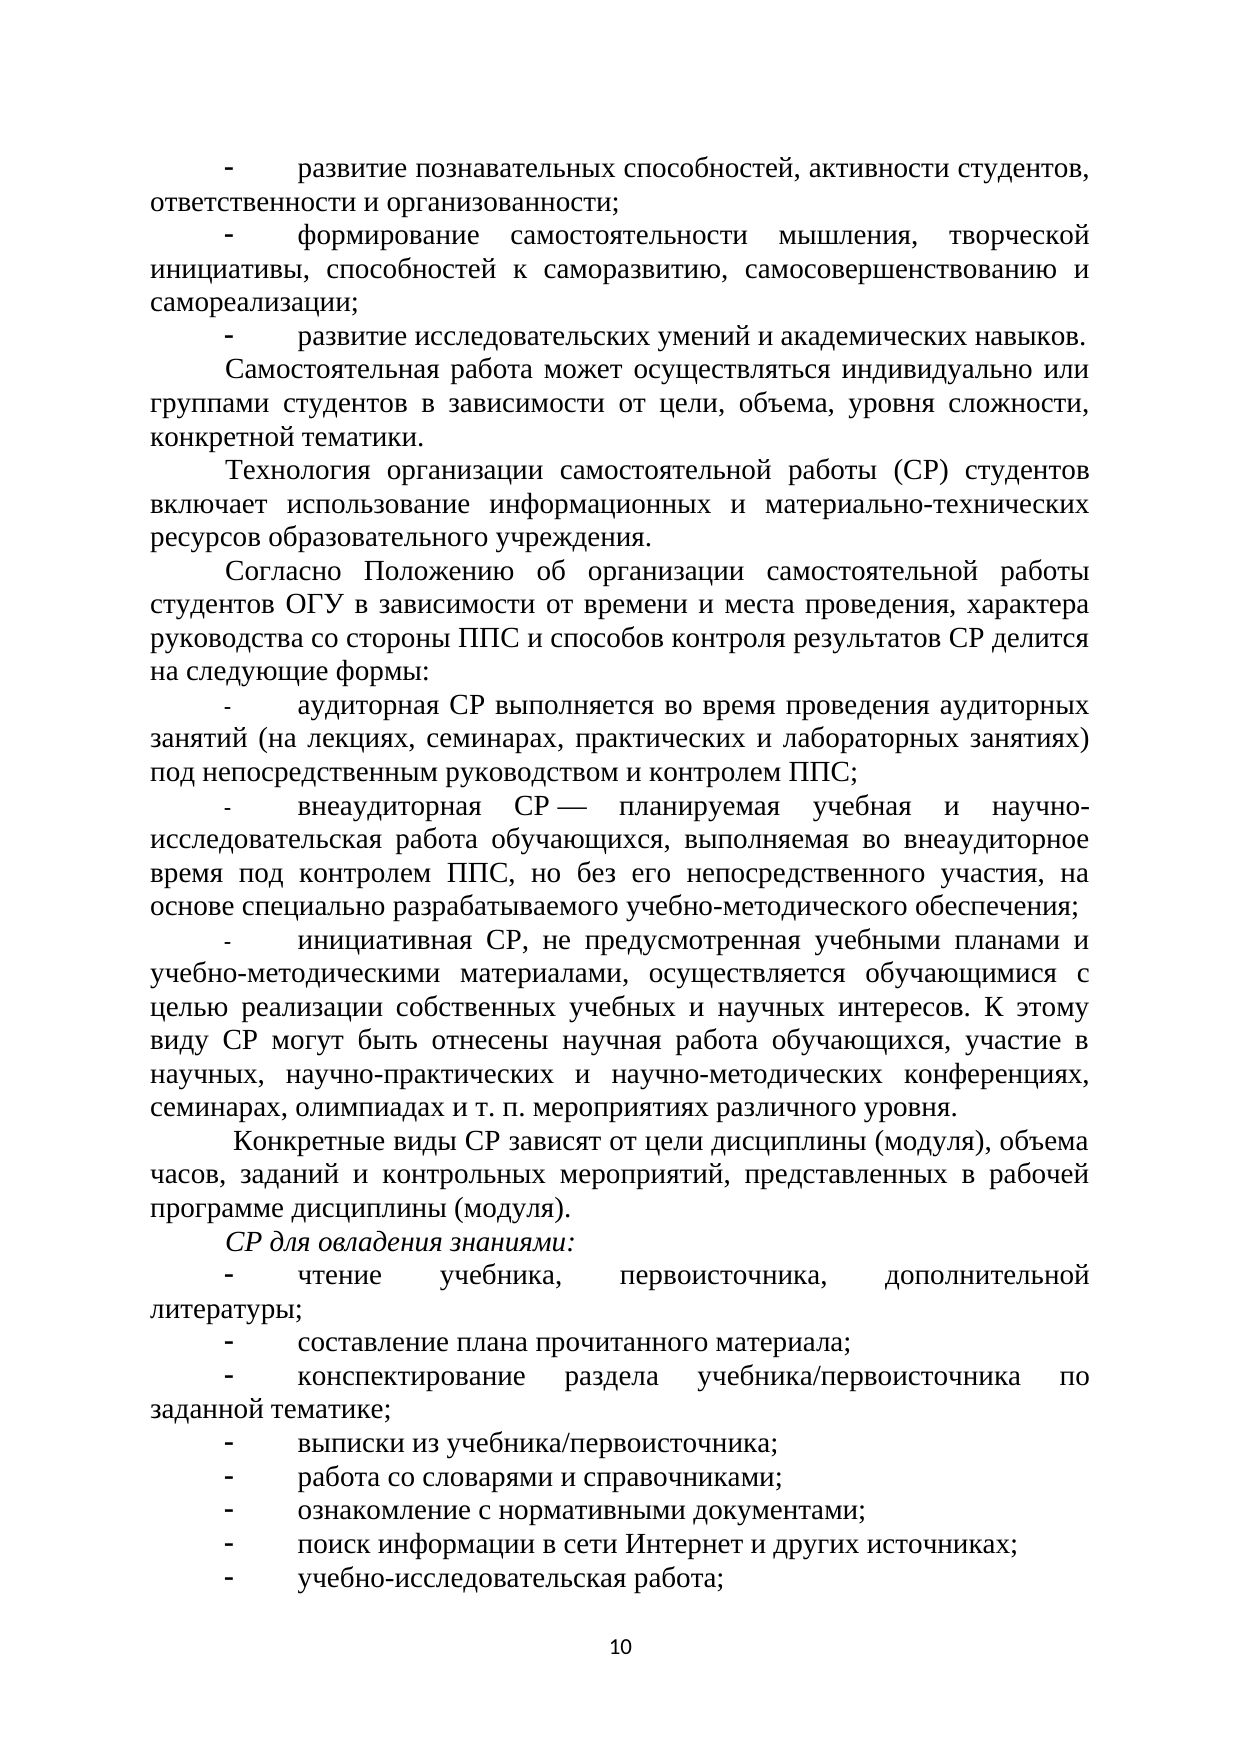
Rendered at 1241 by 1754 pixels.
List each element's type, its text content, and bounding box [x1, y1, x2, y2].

text СР для овладения знаниями: [150, 1224, 1090, 1257]
list внеаудиторная СР — планируемая учебная и научно-исследовательская работа обучающихся, выполняемая во внеаудиторное время под контролем ППС, но без его непосредственного участия, на основе специально разрабатываемого учебно-методического обеспечения; [150, 788, 1090, 922]
list аудиторная СР выполняется во время проведения аудиторных занятий (на лекциях, семинарах, практических и лабораторных занятиях) под непосредственным руководством и контролем ППС; [150, 687, 1090, 788]
list ознакомление с нормативными документами; [150, 1492, 1090, 1526]
text Самостоятельная работа может осуществляться индивидуально или группами студентов в зависимости от цели, объема, уровня сложности, конкретной тематики. [150, 352, 1090, 452]
list учебно-исследовательская работа; [150, 1560, 1090, 1593]
list конспектирование раздела учебника/первоисточника по заданной тематике; [150, 1358, 1090, 1425]
list чтение учебника, первоисточника, дополнительной литературы; [150, 1257, 1090, 1324]
text Технология организации самостоятельной работы (СР) студентов включает использование информационных и материально-технических ресурсов образовательного учреждения. [150, 452, 1090, 553]
list выписки из учебника/первоисточника; [150, 1425, 1090, 1459]
list работа со словарями и справочниками; [150, 1459, 1090, 1492]
text Согласно Положению об организации самостоятельной работы студентов ОГУ в зависимости от времени и места проведения, характера руководства со стороны ППС и способов контроля результатов СР делится на следующие формы: [150, 553, 1090, 687]
list формирование самостоятельности мышления, творческой инициативы, способностей к саморазвитию, самосовершенствованию и самореализации; [150, 217, 1090, 318]
text Конкретные виды СР зависят от цели дисциплины (модуля), объема часов, заданий и контрольных мероприятий, представленных в рабочей программе дисциплины (модуля). [150, 1123, 1090, 1224]
list развитие исследовательских умений и академических навыков. [150, 318, 1090, 352]
list развитие познавательных способностей, активности студентов, ответственности и организованности; [150, 150, 1090, 217]
list инициативная СР, не предусмотренная учебными планами и учебно-методическими материалами, осуществляется обучающимися с целью реализации собственных учебных и научных интересов. К этому виду СР могут быть отнесены научная работа обучающихся, участие в научных, научно-практических и научно-методических конференциях, семинарах, олимпиадах и т. п. мероприятиях различного уровня. [150, 922, 1090, 1123]
list поиск информации в сети Интернет и других источниках; [150, 1526, 1090, 1560]
list составление плана прочитанного материала; [150, 1324, 1090, 1358]
